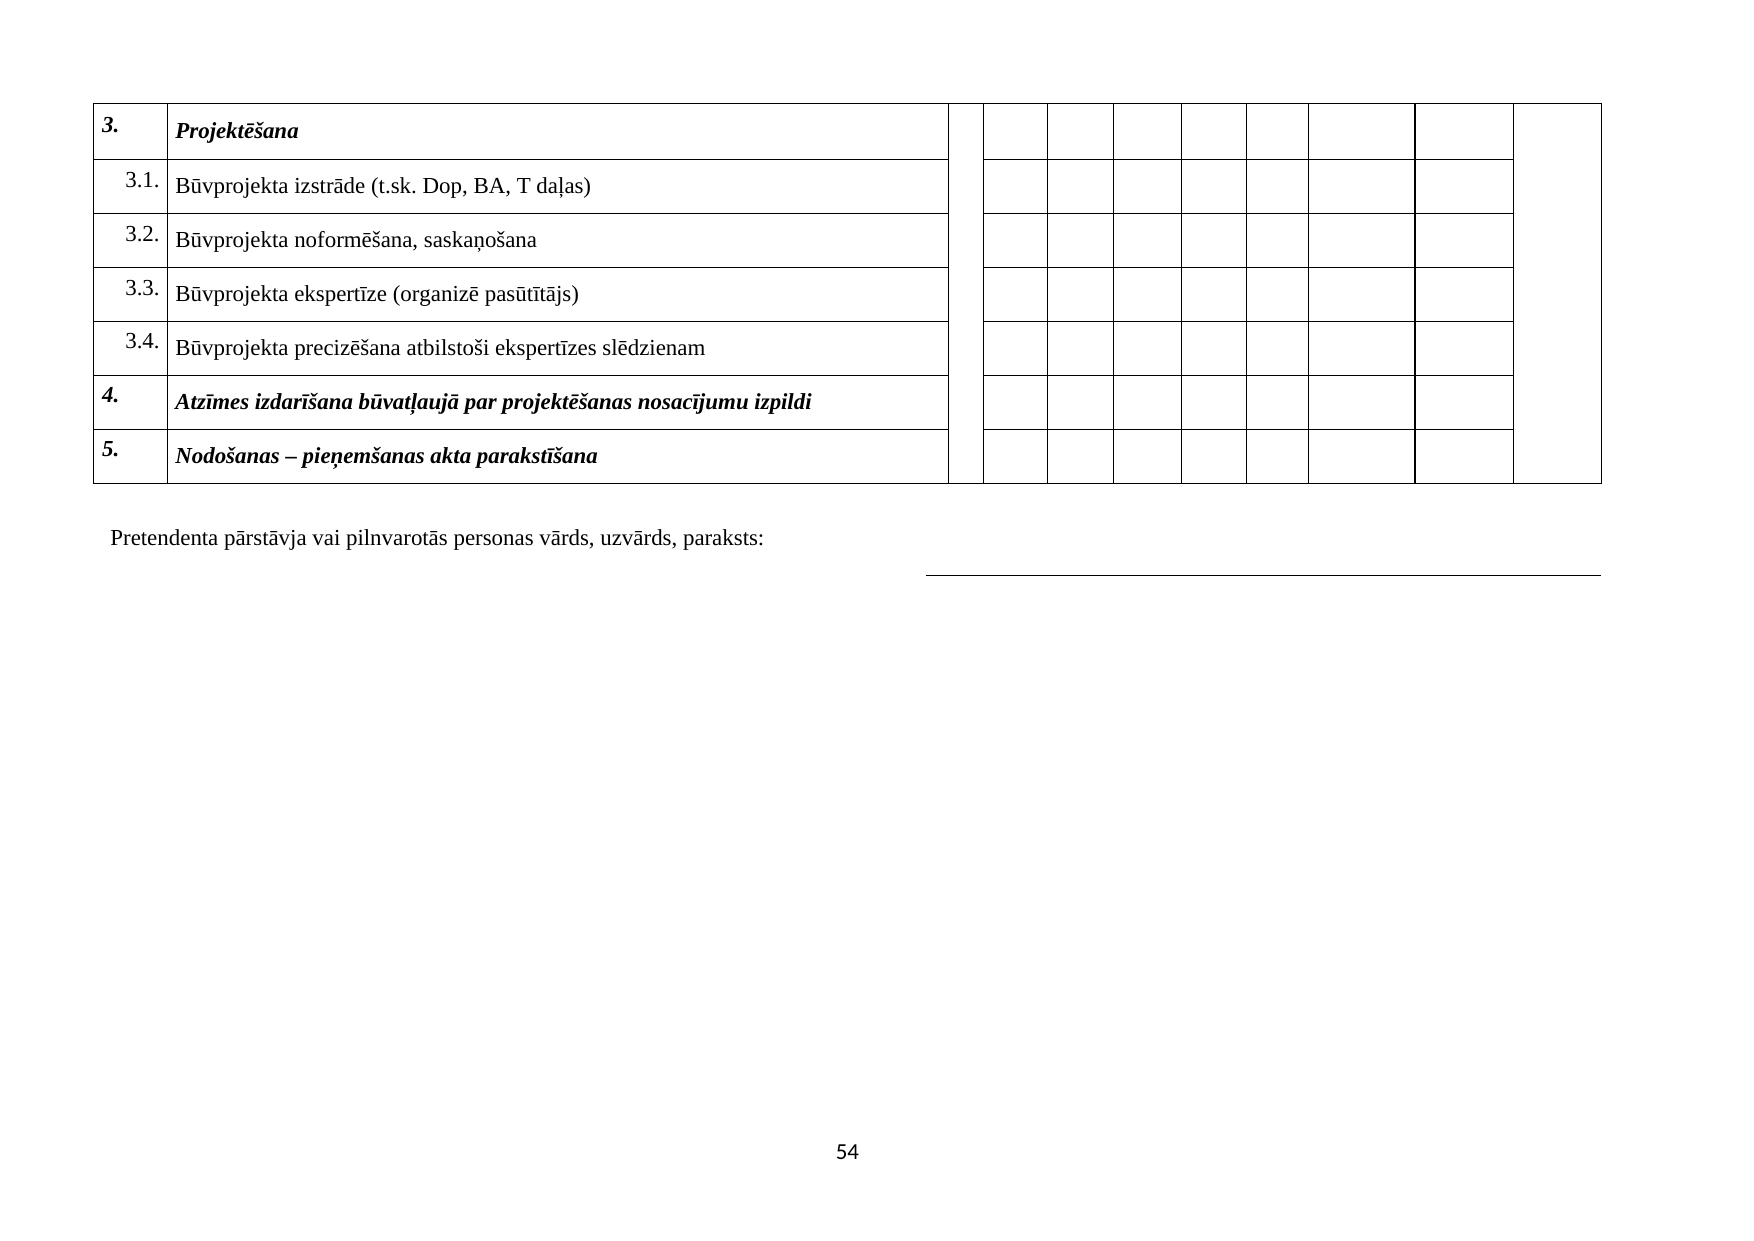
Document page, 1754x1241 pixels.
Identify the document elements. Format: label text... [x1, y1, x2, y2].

table_cell 4. [94, 376, 167, 428]
table_cell [1114, 268, 1181, 321]
table_cell [984, 268, 1047, 321]
table_cell 3.2. [94, 214, 167, 267]
table_cell [984, 322, 1047, 374]
table_cell [1247, 430, 1308, 482]
table_cell [926, 484, 1601, 575]
table_cell [1048, 430, 1113, 482]
table_cell [1182, 376, 1246, 428]
table_cell [1247, 376, 1308, 428]
table_cell [1416, 214, 1513, 267]
table_cell [984, 214, 1047, 267]
table_cell [984, 376, 1047, 428]
table_cell 3. [94, 104, 167, 159]
table_cell [1048, 214, 1113, 267]
table_cell [1182, 214, 1246, 267]
table_cell [1048, 104, 1113, 159]
table_cell [1247, 160, 1308, 213]
table_cell [1048, 160, 1113, 213]
table_cell [1416, 322, 1513, 374]
table_cell [1182, 322, 1246, 374]
table_cell [1114, 430, 1181, 482]
table_cell Pretendenta pārstāvja vai pilnvarotās personas vārds, uzvārds, paraksts: [94, 484, 926, 575]
table_cell [1182, 268, 1246, 321]
table_cell [1182, 430, 1246, 482]
table_cell [1048, 268, 1113, 321]
table_cell Būvprojekta ekspertīze (organizē pasūtītājs) [168, 268, 948, 321]
table_cell [1309, 322, 1414, 374]
table_cell [1048, 322, 1113, 374]
table_cell Projektēšana [168, 104, 948, 159]
table_cell [1309, 160, 1414, 213]
table_cell [1247, 104, 1308, 159]
table_cell Nodošanas – pieņemšanas akta parakstīšana [168, 430, 948, 482]
table_cell 3.1. [94, 160, 167, 213]
table_cell [1114, 322, 1181, 374]
table_cell [1416, 376, 1513, 428]
table_cell [1309, 104, 1414, 159]
table_cell Būvprojekta precizēšana atbilstoši ekspertīzes slēdzienam [168, 322, 948, 374]
table_cell [1048, 376, 1113, 428]
table_cell [1416, 268, 1513, 321]
table_cell [1114, 214, 1181, 267]
table_cell 3.3. [94, 268, 167, 321]
table_cell [1114, 104, 1181, 159]
table_cell [1247, 268, 1308, 321]
table_cell [1247, 214, 1308, 267]
table_cell 5. [94, 430, 167, 482]
table_cell [1416, 160, 1513, 213]
table_cell [1182, 160, 1246, 213]
table_cell Būvprojekta izstrāde (t.sk. Dop, BA, T daļas) [168, 160, 948, 213]
table_cell [1182, 104, 1246, 159]
table_cell [1247, 322, 1308, 374]
table_cell [984, 104, 1047, 159]
table_cell [1416, 104, 1513, 159]
table_cell Atzīmes izdarīšana būvatļaujā par projektēšanas nosacījumu izpildi [168, 376, 948, 428]
table_cell [1114, 160, 1181, 213]
table_cell Būvprojekta noformēšana, saskaņošana [168, 214, 948, 267]
table_cell [1416, 430, 1513, 482]
table_cell [1309, 376, 1414, 428]
table_cell [984, 160, 1047, 213]
table_cell [1114, 376, 1181, 428]
table_cell 3.4. [94, 322, 167, 374]
table_cell [1309, 214, 1414, 267]
table_cell [1309, 430, 1414, 482]
table_cell [984, 430, 1047, 482]
table_cell [1309, 268, 1414, 321]
